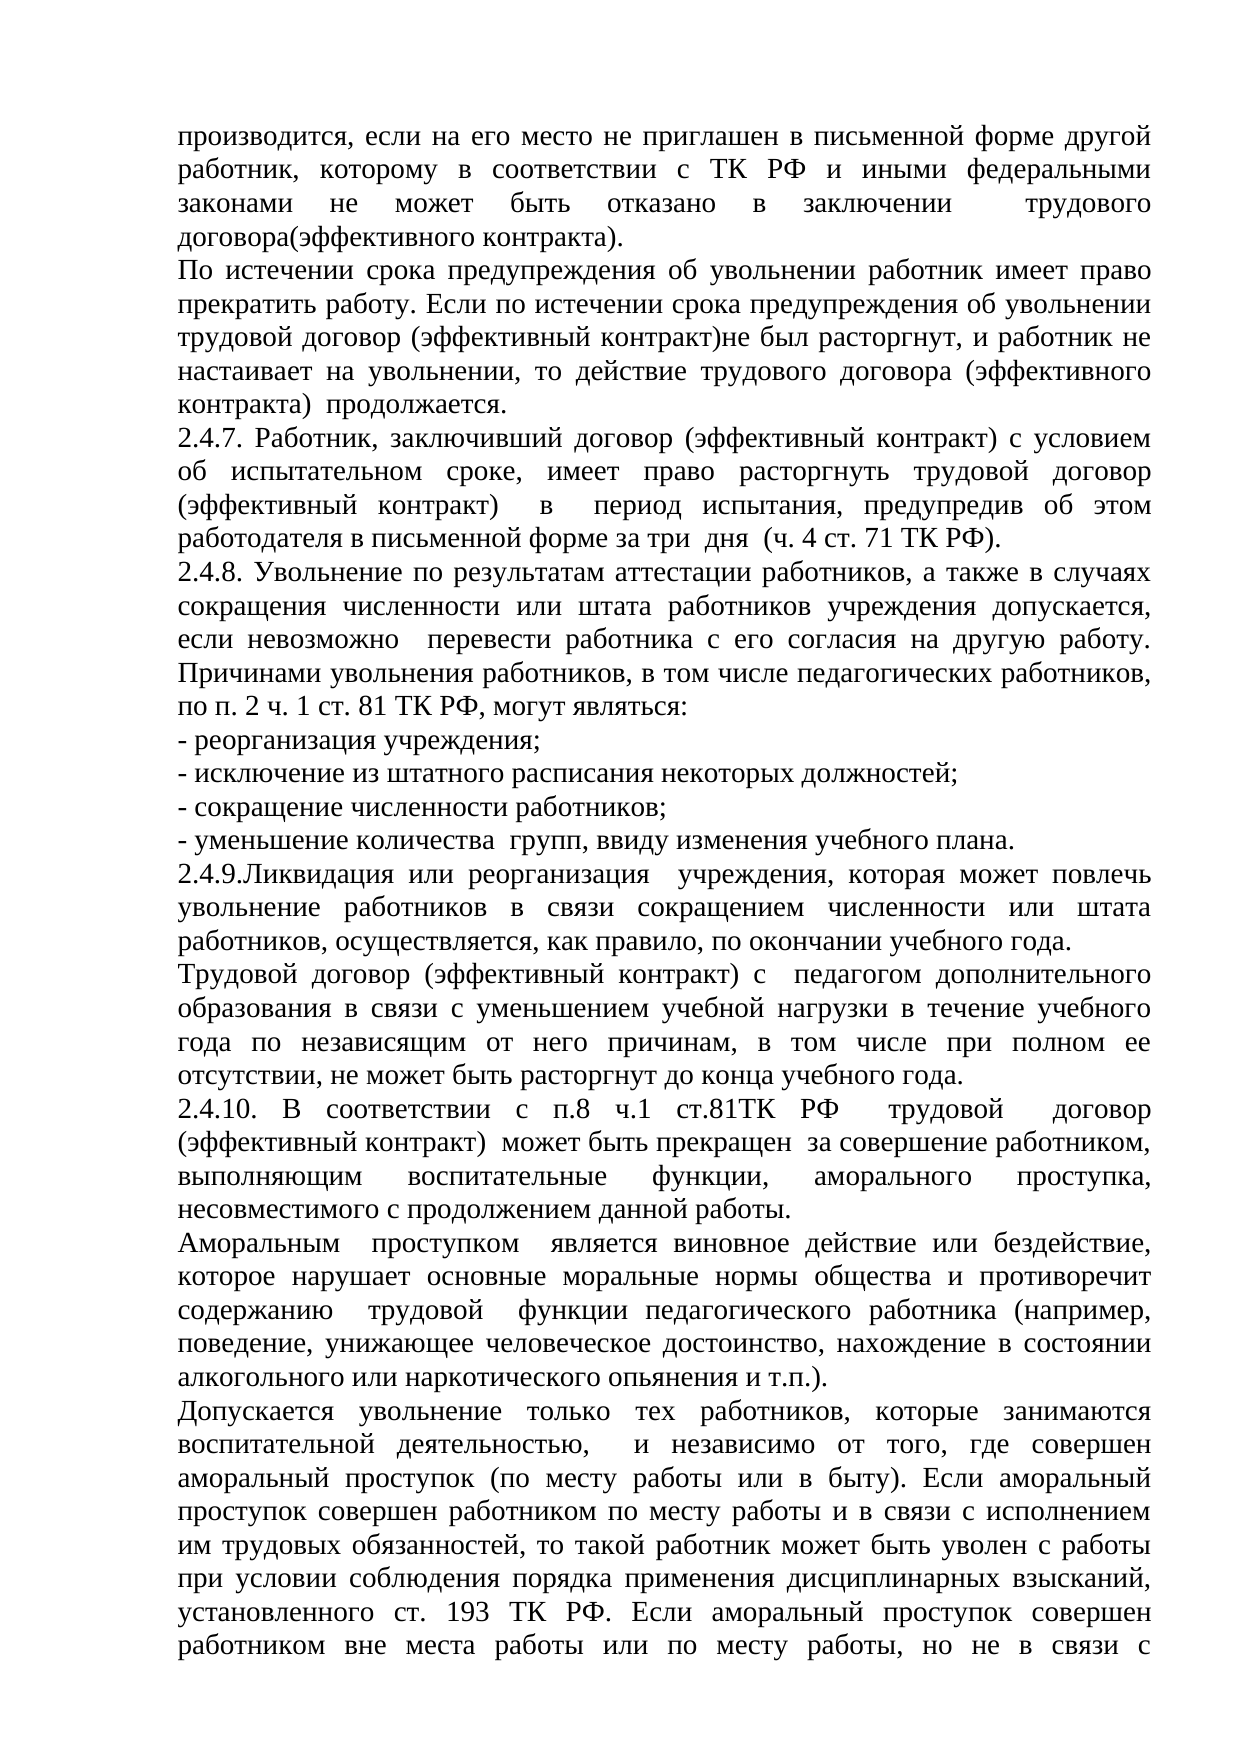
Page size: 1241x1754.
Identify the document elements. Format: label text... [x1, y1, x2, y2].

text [177, 118, 1152, 252]
text По истечении срока предупреждения об увольнении работник имеет право прекратить работу. Если по истечении срока предупреждения об увольнении трудовой договор (эффективный контракт)не был расторгнут, и работник не настаивает на увольнении, то действие трудового договора (эффективного контракта) продолжается. [177, 252, 1152, 420]
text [177, 1393, 1152, 1661]
text 2.4.10. В соответствии с п.8 ч.1 ст.81ТК РФ трудовой договор (эффективный контракт) может быть прекращен за совершение работником, выполняющим воспитательные функции, аморального проступка, несовместимого с продолжением данной работы. [177, 1091, 1152, 1225]
text - сокращение численности работников; [177, 789, 1152, 822]
text Аморальным проступком является виновное действие или бездействие, которое нарушает основные моральные нормы общества и противоречит содержанию трудовой функции педагогического работника (например, поведение, унижающее человеческое достоинство, нахождение в состоянии алкогольного или наркотического опьянения и т.п.). [177, 1225, 1152, 1393]
text Трудовой договор (эффективный контракт) с педагогом дополнительного образования в связи с уменьшением учебной нагрузки в течение учебного года по независящим от него причинам, в том числе при полном ее отсутствии, не может быть расторгнут до конца учебного года. [177, 957, 1152, 1091]
text - исключение из штатного расписания некоторых должностей; [177, 755, 1152, 789]
text - уменьшение количества групп, ввиду изменения учебного плана. [177, 822, 1152, 856]
text - реорганизация учреждения; [177, 722, 1152, 755]
text 2.4.9.Ликвидация или реорганизация учреждения, которая может повлечь увольнение работников в связи сокращением численности или штата работников, осуществляется, как правило, по окончании учебного года. [177, 856, 1152, 957]
text 2.4.8. Увольнение по результатам аттестации работников, а также в случаях сокращения численности или штата работников учреждения допускается, если невозможно перевести работника с его согласия на другую работу. Причинами увольнения работников, в том числе педагогических работников, по п. 2 ч. 1 ст. 81 ТК РФ, могут являться: [177, 554, 1152, 722]
text 2.4.7. Работник, заключивший договор (эффективный контракт) с условием об испытательном сроке, имеет право расторгнуть трудовой договор (эффективный контракт) в период испытания, предупредив об этом работодателя в письменной форме за три дня (ч. 4 ст. 71 ТК РФ). [177, 420, 1152, 554]
